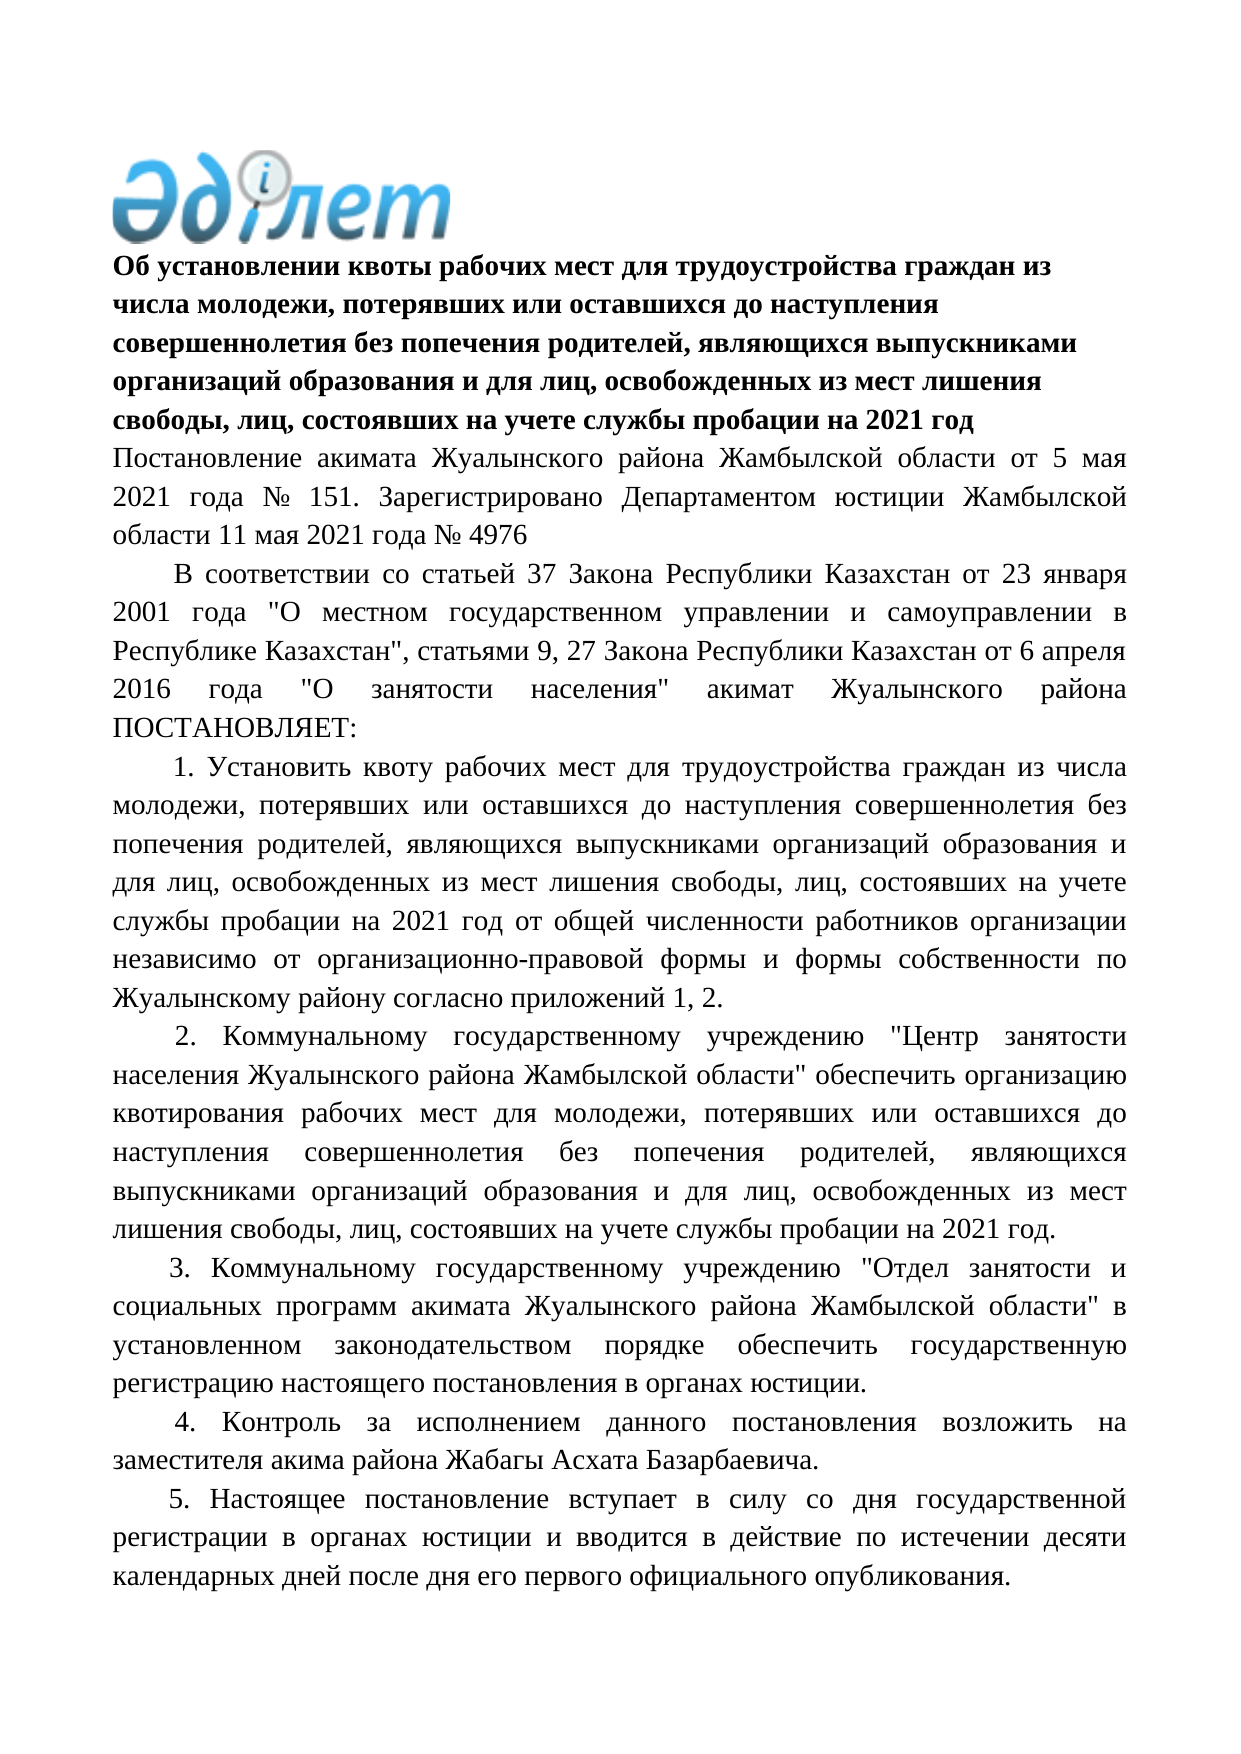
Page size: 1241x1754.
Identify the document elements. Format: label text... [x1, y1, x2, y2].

text 1. Установить квоту рабочих мест для трудоустройства граждан из числа молодежи, потерявших или оставшихся до наступления совершеннолетия без попечения родителей, являющихся выпускниками организаций образования и для лиц, освобожденных из мест лишения свободы, лиц, состоявших на учете службы пробации на 2021 год от общей численности работников организации независимо от организационно-правовой формы и формы собственности по Жуалынскому району согласно приложений 1, 2. [112, 749, 1128, 1013]
text 2. Коммунальному государственному учреждению "Центр занятости населения Жуалынского района Жамбылской области" обеспечить организацию квотирования рабочих мест для молодежи, потерявших или оставшихся до наступления совершеннолетия без попечения родителей, являющихся выпускниками организаций образования и для лиц, освобожденных из мест лишения свободы, лиц, состоявших на учете службы пробации на 2021 год. [112, 1018, 1128, 1245]
text 5. Настоящее постановление вступает в силу со дня государственной регистрации в органах юстиции и вводится в действие по истечении десяти календарных дней после дня его первого официального опубликования. [112, 1481, 1128, 1592]
text В соответствии со статьей 37 Закона Республики Казахстан от 23 января 2001 года "О местном государственном управлении и самоуправлении в Республике Казахстан", статьями 9, 27 Закона Республики Казахстан от 6 апреля 2016 года "О занятости населения" акимат Жуалынского района ПОСТАНОВЛЯЕТ: [112, 556, 1128, 744]
picture [112, 150, 451, 244]
text Постановление акимата Жуалынского района Жамбылской области от 5 мая 2021 года № 151. Зарегистрировано Департаментом юстиции Жамбылской области 11 мая 2021 года № 4976 [112, 440, 1128, 551]
text Об установлении квоты рабочих мест для трудоустройства граждан из числа молодежи, потерявших или оставшихся до наступления совершеннолетия без попечения родителей, являющихся выпускниками организаций образования и для лиц, освобожденных из мест лишения свободы, лиц, состоявших на учете службы пробации на 2021 год [112, 248, 1128, 435]
text 4. Контроль за исполнением данного постановления возложить на заместителя акима района Жабагы Асхата Базарбаевича. [112, 1404, 1128, 1476]
text 3. Коммунальному государственному учреждению "Отдел занятости и социальных программ акимата Жуалынского района Жамбылской области" в установленном законодательством порядке обеспечить государственную регистрацию настоящего постановления в органах юстиции. [112, 1250, 1128, 1399]
